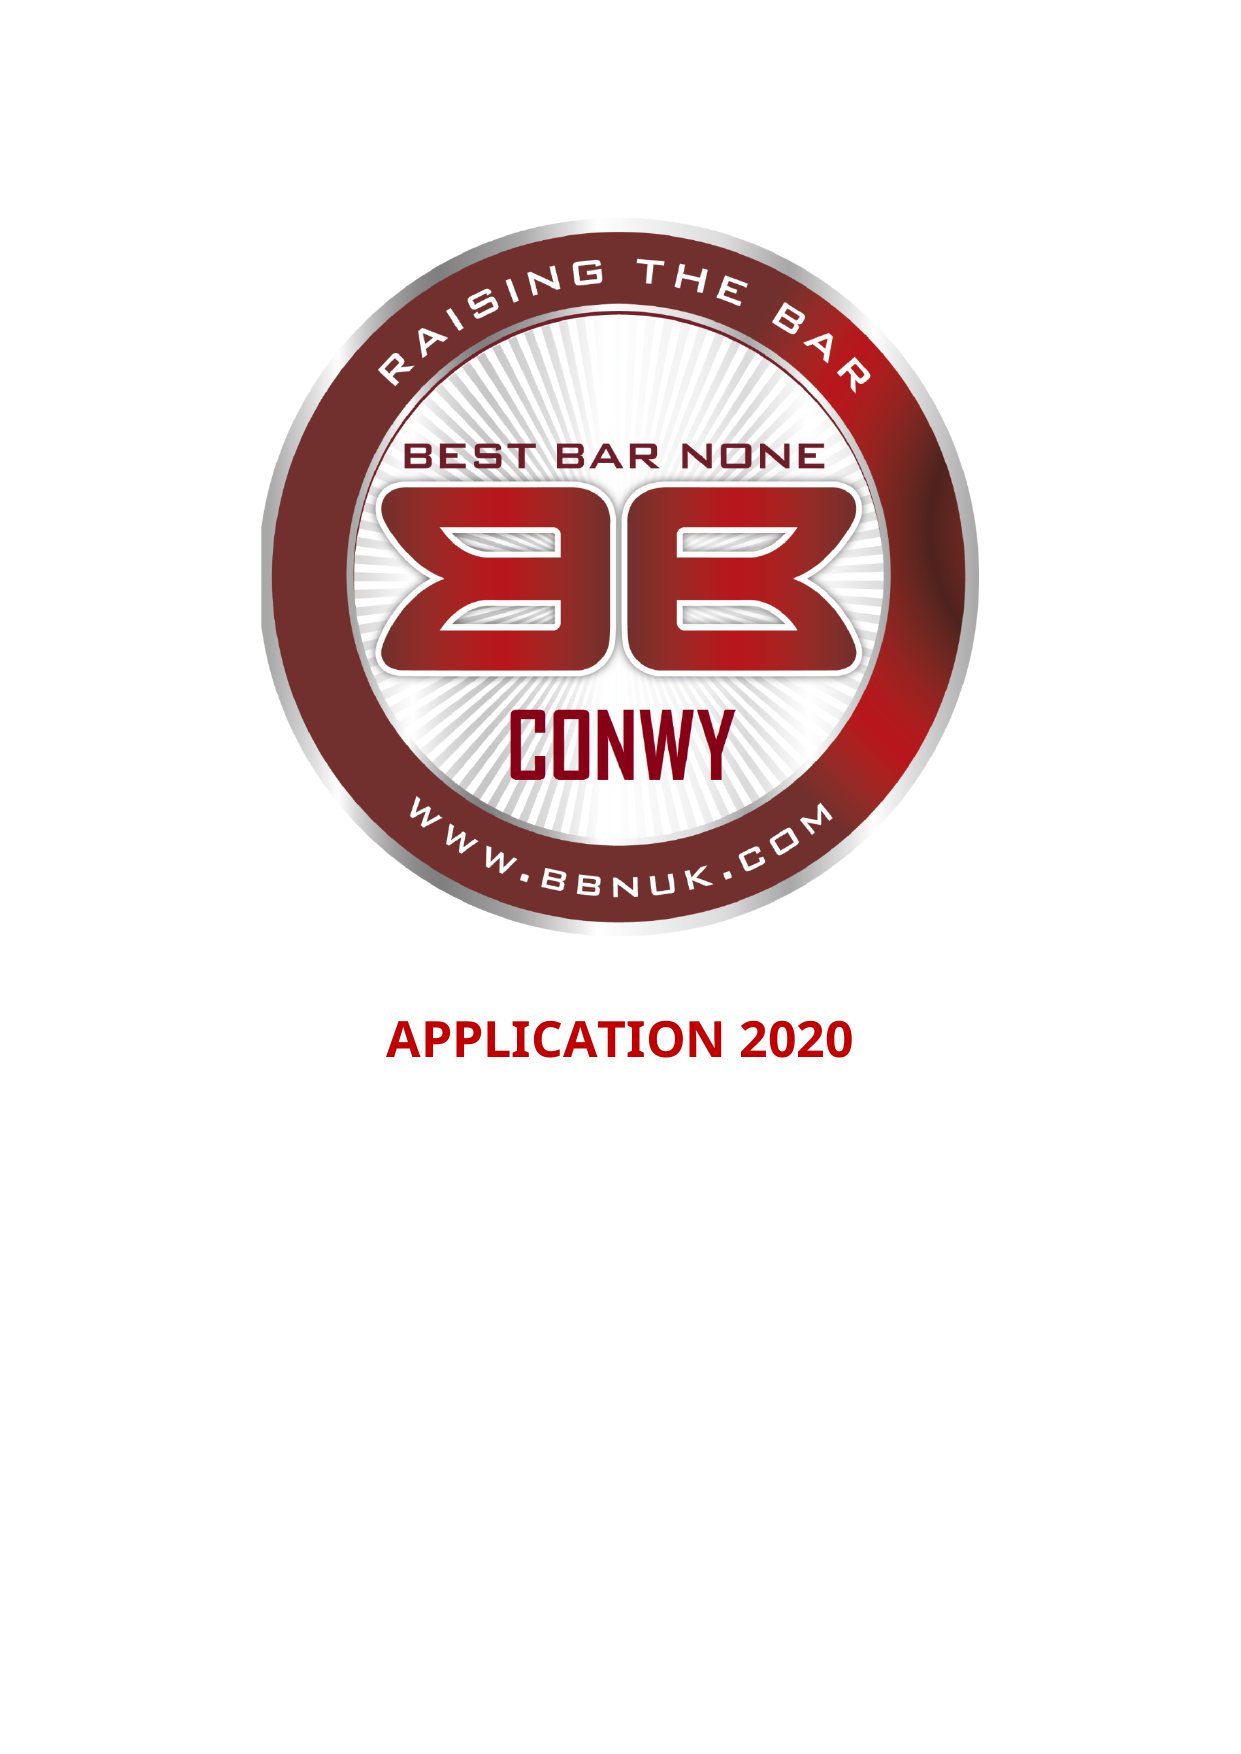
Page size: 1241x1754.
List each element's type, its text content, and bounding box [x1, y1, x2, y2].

picture [261, 218, 979, 936]
text APPLICATION 2020 [150, 1004, 1090, 1072]
